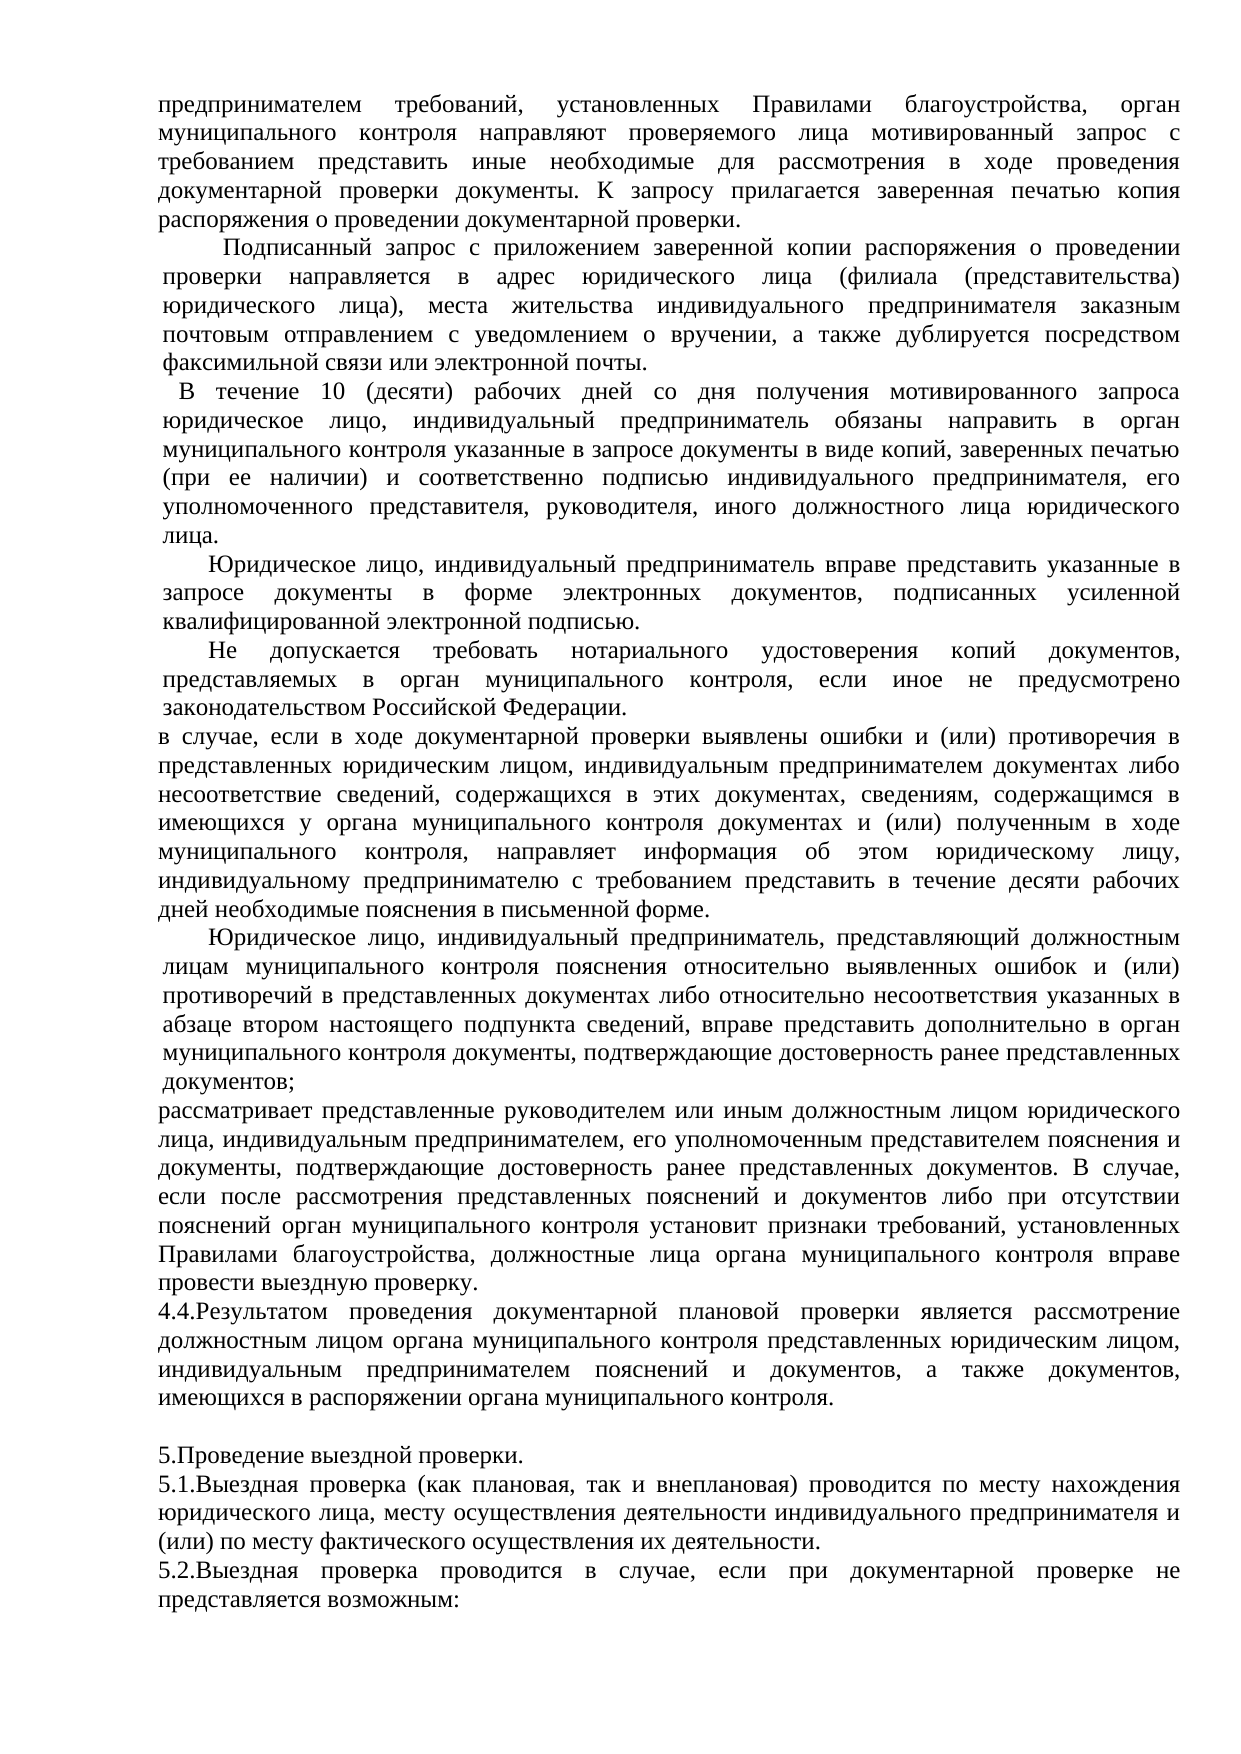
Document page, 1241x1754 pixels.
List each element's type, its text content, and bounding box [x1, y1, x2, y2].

text 5.Проведение выездной проверки. [158, 1440, 1181, 1469]
text Юридическое лицо, индивидуальный предприниматель вправе представить указанные в запросе документы в форме электронных документов, подписанных усиленной квалифицированной электронной подписью. [162, 549, 1181, 635]
text в случае, если в ходе документарной проверки выявлены ошибки и (или) противоречия в представленных юридическим лицом, индивидуальным предпринимателем документах либо несоответствие сведений, содержащихся в этих документах, сведениям, содержащимся в имеющихся у органа муниципального контроля документах и (или) полученным в ходе муниципального контроля, направляет информация об этом юридическому лицу, индивидуальному предпринимателю с требованием представить в течение десяти рабочих дней необходимые пояснения в письменной форме. [158, 721, 1181, 922]
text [158, 89, 1181, 232]
text Подписанный запрос с приложением заверенной копии распоряжения о проведении проверки направляется в адрес юридического лица (филиала (представительства) юридического лица), места жительства индивидуального предпринимателя заказным почтовым отправлением с уведомлением о вручении, а также дублируется посредством факсимильной связи или электронной почты. [162, 232, 1181, 376]
text Юридическое лицо, индивидуальный предприниматель, представляющий должностным лицам муниципального контроля пояснения относительно выявленных ошибок и (или) противоречий в представленных документах либо относительно несоответствия указанных в абзаце втором настоящего подпункта сведений, вправе представить дополнительно в орган муниципального контроля документы, подтверждающие достоверность ранее представленных документов; [162, 922, 1181, 1095]
text Не допускается требовать нотариального удостоверения копий документов, представляемых в орган муниципального контроля, если иное не предусмотрено законодательством Российской Федерации. [162, 635, 1181, 721]
text рассматривает представленные руководителем или иным должностным лицом юридического лица, индивидуальным предпринимателем, его уполномоченным представителем пояснения и документы, подтверждающие достоверность ранее представленных документов. В случае, если после рассмотрения представленных пояснений и документов либо при отсутствии пояснений орган муниципального контроля установит признаки требований, установленных Правилами благоустройства, должностные лица органа муниципального контроля вправе провести выездную проверку. [158, 1095, 1181, 1296]
text 4.4.Результатом проведения документарной плановой проверки является рассмотрение должностным лицом органа муниципального контроля представленных юридическим лицом, индивидуальным предпринимателем пояснений и документов, а также документов, имеющихся в распоряжении органа муниципального контроля. [158, 1296, 1181, 1411]
text 5.2.Выездная проверка проводится в случае, если при документарной проверке не представляется возможным: [158, 1555, 1181, 1612]
text В течение 10 (десяти) рабочих дней со дня получения мотивированного запроса юридическое лицо, индивидуальный предприниматель обязаны направить в орган муниципального контроля указанные в запросе документы в виде копий, заверенных печатью (при ее наличии) и соответственно подписью индивидуального предпринимателя, его уполномоченного представителя, руководителя, иного должностного лица юридического лица. [162, 376, 1181, 549]
text 5.1.Выездная проверка (как плановая, так и внеплановая) проводится по месту нахождения юридического лица, месту осуществления деятельности индивидуального предпринимателя и (или) по месту фактического осуществления их деятельности. [158, 1469, 1181, 1555]
